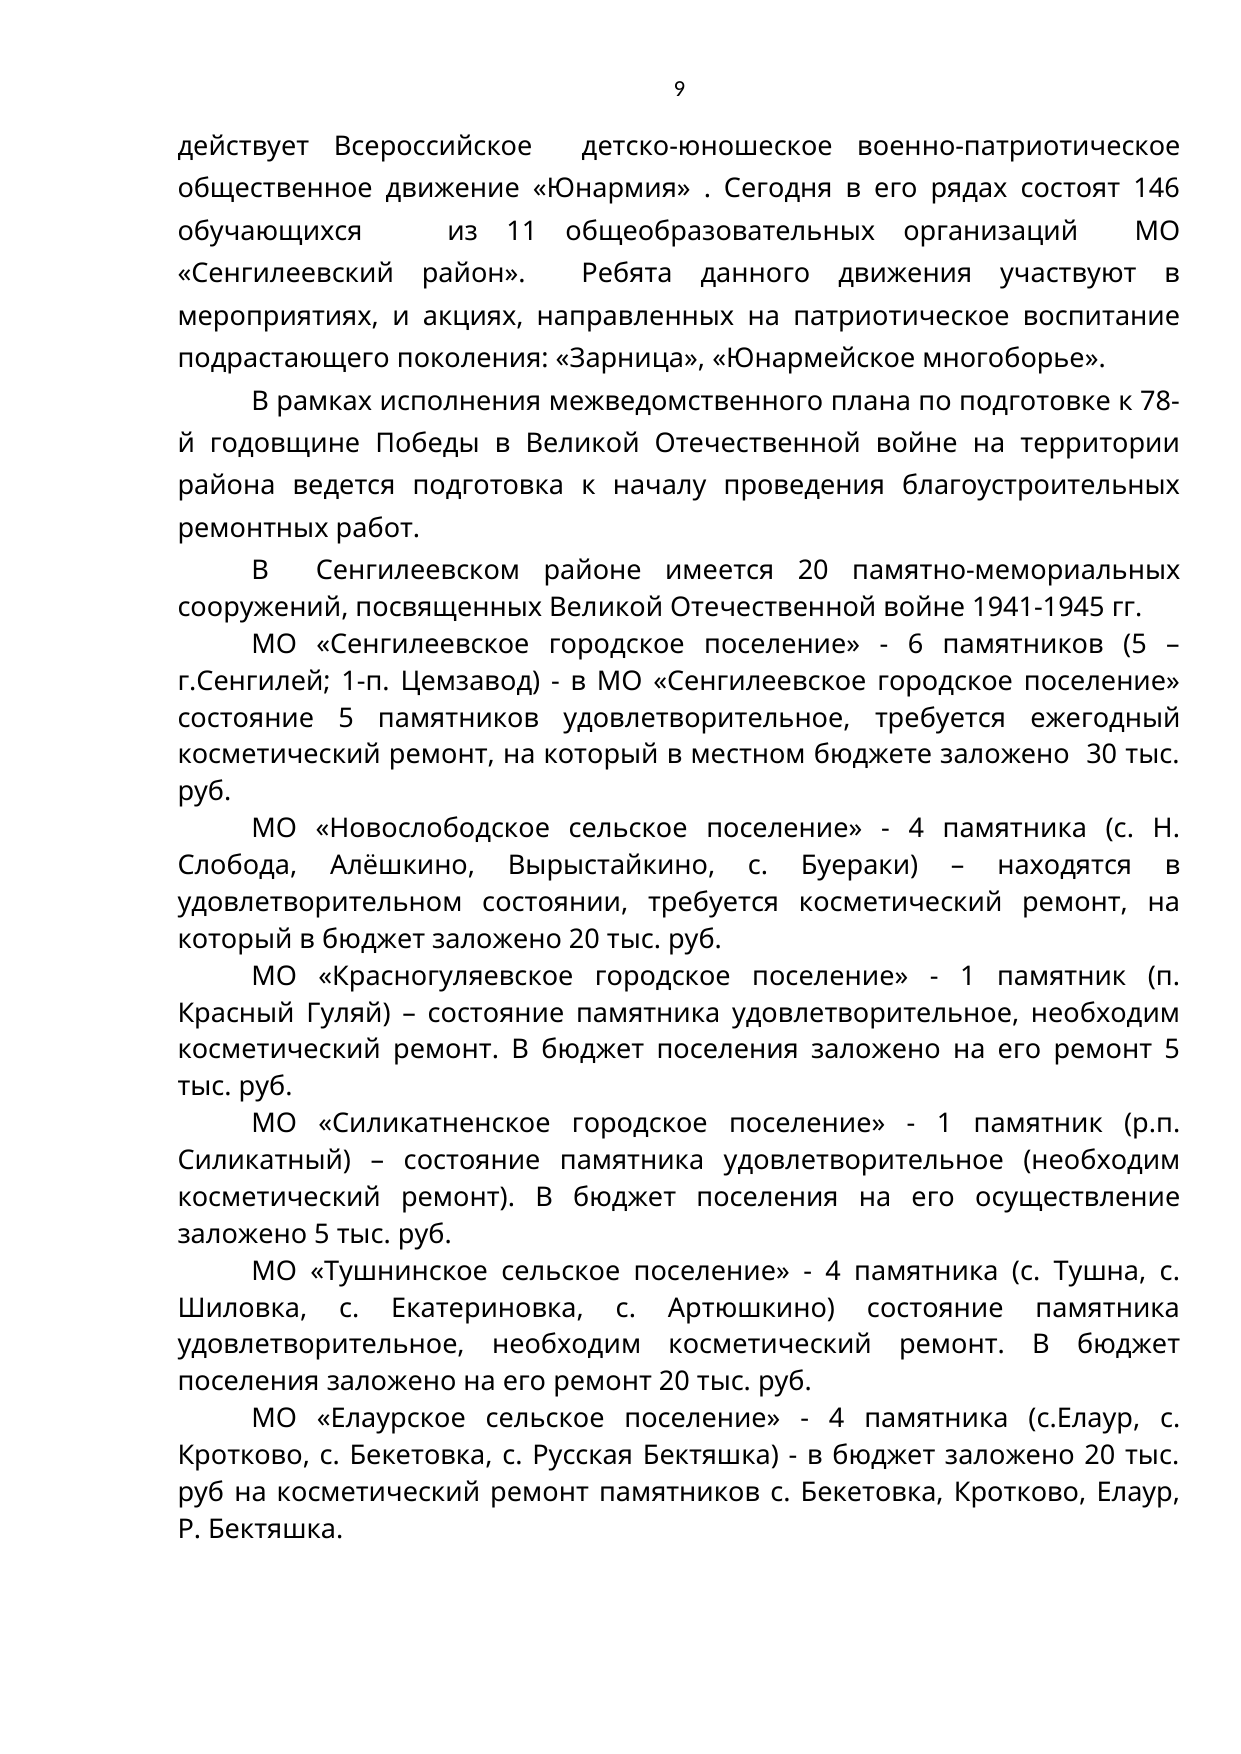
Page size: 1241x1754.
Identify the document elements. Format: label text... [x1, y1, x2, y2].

text МО «Силикатненское городское поселение» - 1 памятник (р.п. Силикатный) – состояние памятника удовлетворительное (необходим косметический ремонт). В бюджет поселения на его осуществление заложено 5 тыс. руб. [177, 1104, 1181, 1251]
text В рамках исполнения межведомственного плана по подготовке к 78-й годовщине Победы в Великой Отечественной войне на территории района ведется подготовка к началу проведения благоустроительных ремонтных работ. [177, 381, 1181, 545]
text В Сенгилеевском районе имеется 20 памятно-мемориальных сооружений, посвященных Великой Отечественной войне 1941-1945 гг. [177, 551, 1181, 624]
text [177, 127, 1181, 375]
text МО «Елаурское сельское поселение» - 4 памятника (с.Елаур, с. Кротково, с. Бекетовка, с. Русская Бектяшка) - в бюджет заложено 20 тыс. руб на косметический ремонт памятников с. Бекетовка, Кротково, Елаур, Р. Бектяшка. [177, 1399, 1181, 1546]
text МО «Тушнинское сельское поселение» - 4 памятника (с. Тушна, с. Шиловка, с. Екатериновка, с. Артюшкино) состояние памятника удовлетворительное, необходим косметический ремонт. В бюджет поселения заложено на его ремонт 20 тыс. руб. [177, 1251, 1181, 1399]
text МО «Красногуляевское городское поселение» - 1 памятник (п. Красный Гуляй) – состояние памятника удовлетворительное, необходим косметический ремонт. В бюджет поселения заложено на его ремонт 5 тыс. руб. [177, 956, 1181, 1104]
text МО «Сенгилеевское городское поселение» - 6 памятников (5 – г.Сенгилей; 1-п. Цемзавод) - в МО «Сенгилеевское городское поселение» состояние 5 памятников удовлетворительное, требуется ежегодный косметический ремонт, на который в местном бюджете заложено 30 тыс. руб. [177, 624, 1181, 809]
text МО «Новослободское сельское поселение» - 4 памятника (с. Н. Слобода, Алёшкино, Вырыстайкино, с. Буераки) – находятся в удовлетворительном состоянии, требуется косметический ремонт, на который в бюджет заложено 20 тыс. руб. [177, 809, 1181, 956]
